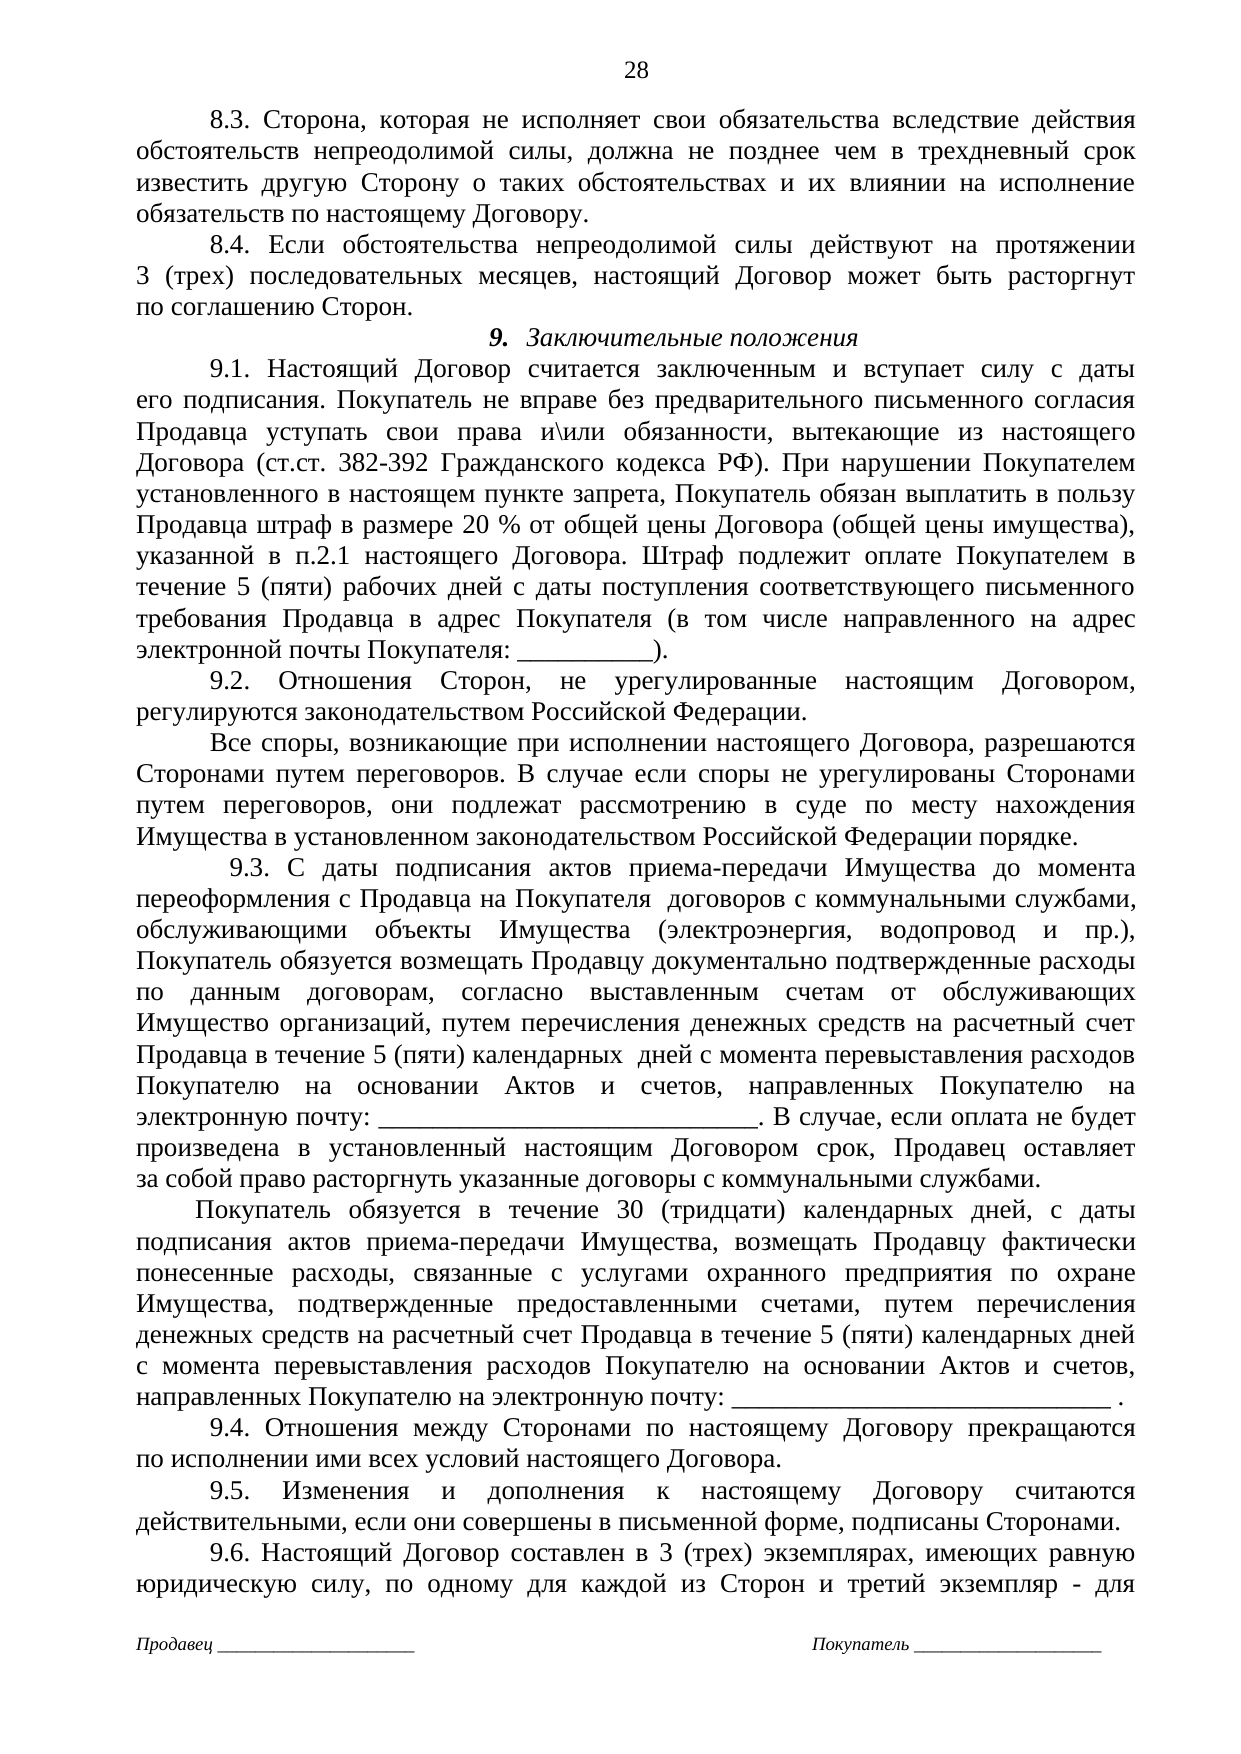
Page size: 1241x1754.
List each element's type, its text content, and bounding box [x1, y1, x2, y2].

text 9.3. С даты подписания актов приема-передачи Имущества до момента переоформления с Продавца на Покупателя договоров с коммунальными службами, обслуживающими объекты Имущества (электроэнергия, водопровод и пр.), Покупатель обязуется возмещать Продавцу документально подтвержденные расходы по данным договорам, согласно выставленным счетам от обслуживающих Имущество организаций, путем перечисления денежных средств на расчетный счет Продавца в течение 5 (пяти) календарных дней с момента перевыставления расходов Покупателю на основании Актов и счетов, направленных Покупателю на электронную почту: ____________________________. В случае, если оплата не будет произведена в установленный настоящим Договором срок, Продавец оставляет за собой право расторгнуть указанные договоры с коммунальными службами. [136, 851, 1137, 1193]
text 9.5. Изменения и дополнения к настоящему Договору считаются действительными, если они совершены в письменной форме, подписаны Сторонами. [136, 1474, 1137, 1536]
text 9.1. Настоящий Договор считается заключенным и вступает силу с даты его подписания. Покупатель не вправе без предварительного письменного согласия Продавца уступать свои права и\или обязанности, вытекающие из настоящего Договора (ст.ст. 382-392 Гражданского кодекса РФ). При нарушении Покупателем установленного в настоящем пункте запрета, Покупатель обязан выплатить в пользу Продавца штраф в размере 20 % от общей цены Договора (общей цены имущества), указанной в п.2.1 настоящего Договора. Штраф подлежит оплате Покупателем в течение 5 (пяти) рабочих дней с даты поступления соответствующего письменного требования Продавца в адрес Покупателя (в том числе направленного на адрес электронной почты Покупателя: __________). [136, 352, 1137, 664]
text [136, 1536, 1137, 1598]
text Все споры, возникающие при исполнении настоящего Договора, разрешаются Сторонами путем переговоров. В случае если споры не урегулированы Сторонами путем переговоров, они подлежат рассмотрению в суде по месту нахождения Имущества в установленном законодательством Российской Федерации порядке. [136, 726, 1137, 851]
text Покупатель обязуется в течение 30 (тридцати) календарных дней, с даты подписания актов приема-передачи Имущества, возмещать Продавцу фактически понесенные расходы, связанные с услугами охранного предприятия по охране Имущества, подтвержденные предоставленными счетами, путем перечисления денежных средств на расчетный счет Продавца в течение 5 (пяти) календарных дней с момента перевыставления расходов Покупателю на основании Актов и счетов, направленных Покупателю на электронную почту: ____________________________ . [136, 1193, 1137, 1411]
text 8.4. Если обстоятельства непреодолимой силы действуют на протяжении 3 (трех) последовательных месяцев, настоящий Договор может быть расторгнут по соглашению Сторон. [136, 228, 1137, 321]
text 9.2. Отношения Сторон, не урегулированные настоящим Договором, регулируются законодательством Российской Федерации. [136, 664, 1137, 726]
text 8.3. Сторона, которая не исполняет свои обязательства вследствие действия обстоятельств непреодолимой силы, должна не позднее чем в трехдневный срок известить другую Сторону о таких обстоятельствах и их влиянии на исполнение обязательств по настоящему Договору. [136, 103, 1137, 228]
list Заключительные положения [211, 321, 1137, 352]
text 9.4. Отношения между Сторонами по настоящему Договору прекращаются по исполнении ими всех условий настоящего Договора. [136, 1411, 1137, 1474]
